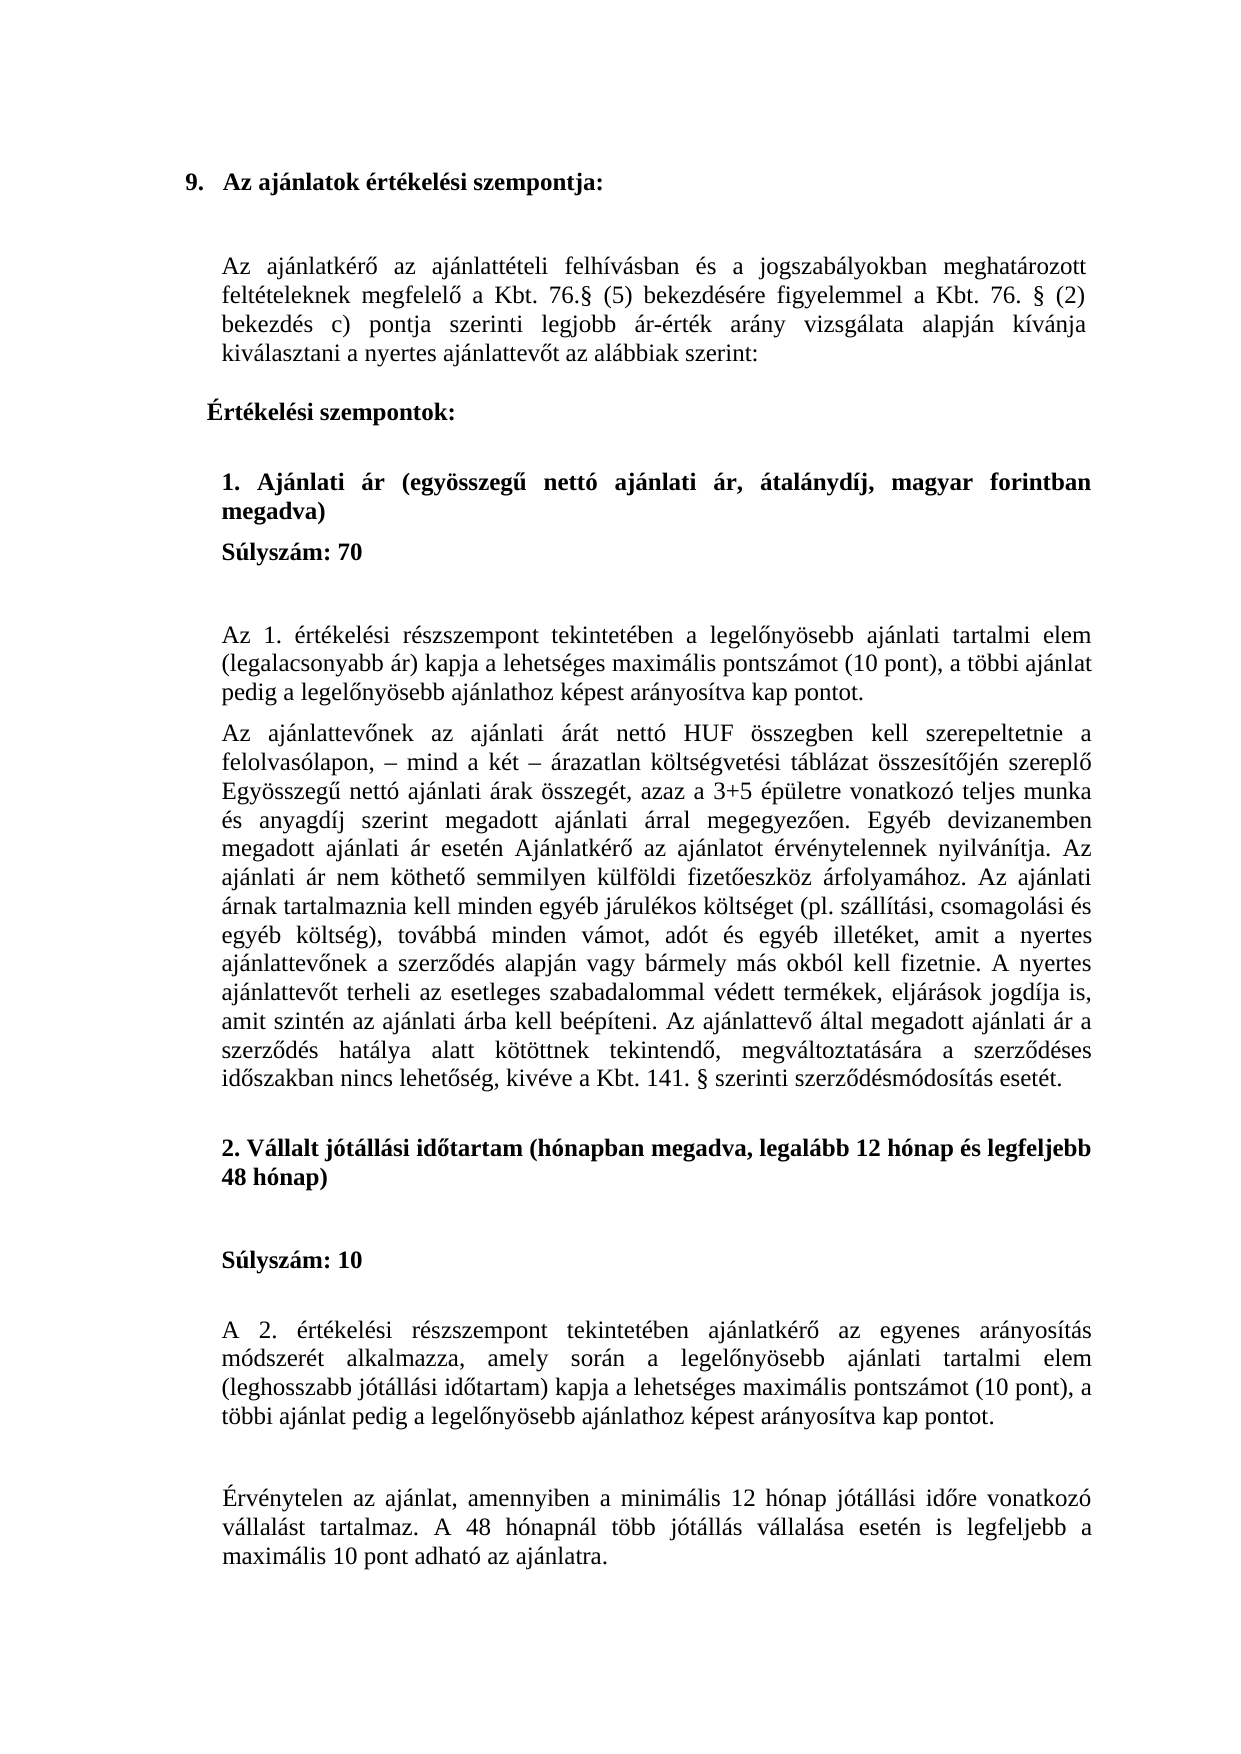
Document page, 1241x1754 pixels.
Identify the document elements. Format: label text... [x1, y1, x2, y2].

list Érvénytelen az ajánlat, amennyiben a minimális 12 hónap jótállási időre vonatkozó vállalást tartalmaz. A 48 hónapnál több jótállás vállalása esetén is legfeljebb a maximális 10 pont adható az ajánlatra. [222, 1483, 1093, 1570]
text 1. Ajánlati ár (egyösszegű nettó ajánlati ár, átalánydíj, magyar forintban megadva) [221, 467, 1093, 525]
text A 2. értékelési részszempont tekintetében ajánlatkérő az egyenes arányosítás módszerét alkalmazza, amely során a legelőnyösebb ajánlati tartalmi elem (leghosszabb jótállási időtartam) kapja a lehetséges maximális pontszámot (10 pont), a többi ajánlat pedig a legelőnyösebb ajánlathoz képest arányosítva kap pontot. [221, 1315, 1093, 1430]
list Az ajánlatok értékelési szempontja: [185, 167, 1093, 196]
text Az ajánlattevőnek az ajánlati árát nettó HUF összegben kell szerepeltetnie a felolvasólapon, – mind a két – árazatlan költségvetési táblázat összesítőjén szereplő Egyösszegű nettó ajánlati árak összegét, azaz a 3+5 épületre vonatkozó teljes munka és anyagdíj szerint megadott ajánlati árral megegyezően. Egyéb devizanemben megadott ajánlati ár esetén Ajánlatkérő az ajánlatot érvénytelennek nyilvánítja. Az ajánlati ár nem köthető semmilyen külföldi fizetőeszköz árfolyamához. Az ajánlati árnak tartalmaznia kell minden egyéb járulékos költséget (pl. szállítási, csomagolási és egyéb költség), továbbá minden vámot, adót és egyéb illetéket, amit a nyertes ajánlattevőnek a szerződés alapján vagy bármely más okból kell fizetnie. A nyertes ajánlattevőt terheli az esetleges szabadalommal védett termékek, eljárások jogdíja is, amit szintén az ajánlati árba kell beépíteni. Az ajánlattevő által megadott ajánlati ár a szerződés hatálya alatt kötöttnek tekintendő, megváltoztatására a szerződéses időszakban nincs lehetőség, kivéve a Kbt. 141. § szerinti szerződésmódosítás esetét. [221, 718, 1093, 1092]
text Az ajánlatkérő az ajánlattételi felhívásban és a jogszabályokban meghatározott feltételeknek megfelelő a Kbt. 76.§ (5) bekezdésére figyelemmel a Kbt. 76. § (2) bekezdés c) pontja szerinti legjobb ár-érték arány vizsgálata alapján kívánja kiválasztani a nyertes ajánlattevőt az alábbiak szerint: [221, 251, 1087, 366]
text Súlyszám: 10 [221, 1245, 1093, 1273]
text 2. Vállalt jótállási időtartam (hónapban megadva, legalább 12 hónap és legfeljebb 48 hónap) [221, 1133, 1093, 1191]
text Súlyszám: 70 [221, 537, 1093, 566]
text Az 1. értékelési részszempont tekintetében a legelőnyösebb ajánlati tartalmi elem (legalacsonyabb ár) kapja a lehetséges maximális pontszámot (10 pont), a többi ajánlat pedig a legelőnyösebb ajánlathoz képest arányosítva kap pontot. [221, 620, 1093, 706]
text Értékelési szempontok: [207, 397, 1093, 426]
